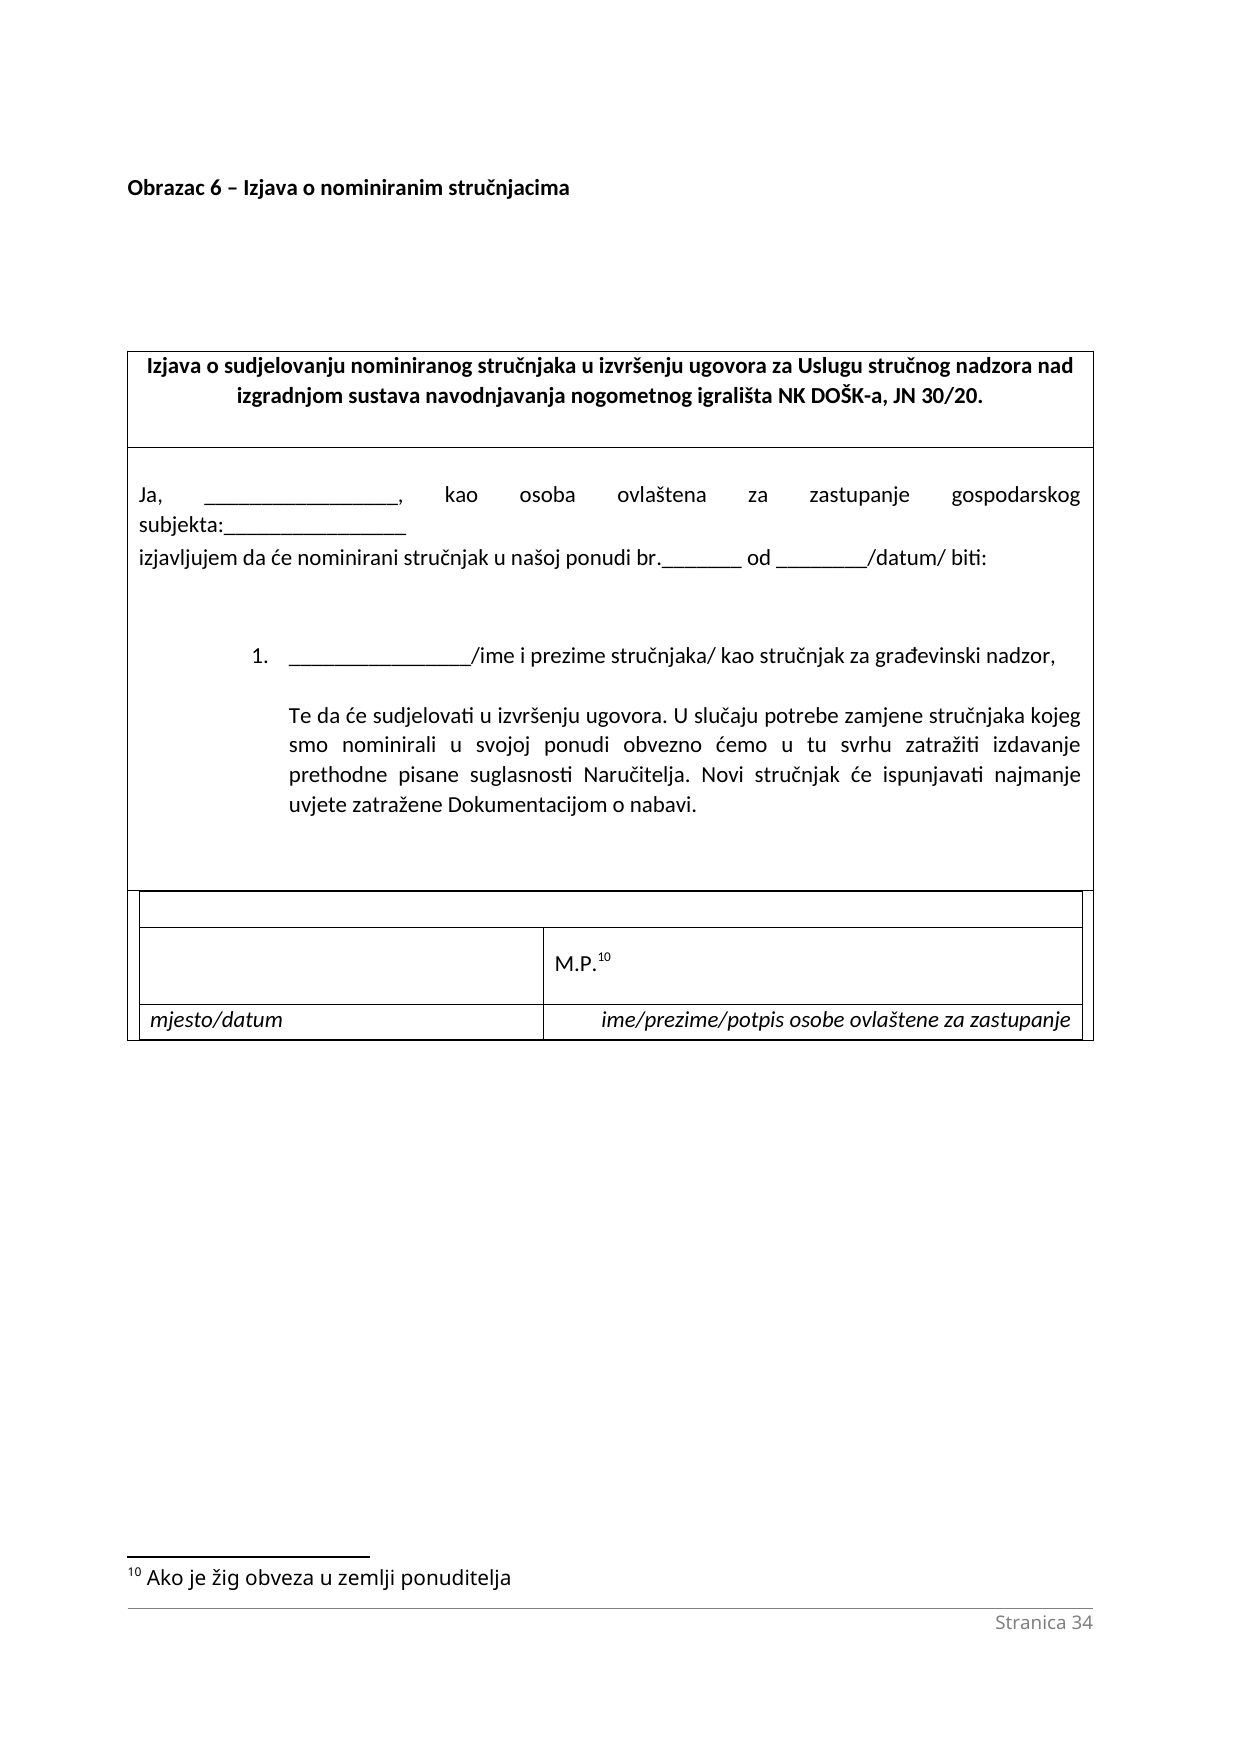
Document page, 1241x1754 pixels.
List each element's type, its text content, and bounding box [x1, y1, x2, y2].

table_cell [1083, 891, 1093, 1040]
table_cell Ja, _________________, kao osoba ovlaštena za zastupanje gospodarskog subjekta:________________ izjavljujem da će nominirani stručnjak u našoj ponudi br._______ od ________/datum/ biti: ________________/ime i prezime stručnjaka/ kao stručnjak za građevinski nadzor, Te da će sudjelovati u izvršenju ugovora. U slučaju potrebe zamjene stručnjaka kojeg smo nominirali u svojoj ponudi obvezno ćemo u tu svrhu zatražiti izdavanje prethodne pisane suglasnosti Naručitelja. Novi stručnjak će ispunjavati najmanje uvjete zatražene Dokumentacijom o nabavi. [128, 448, 1093, 890]
table_header Izjava o sudjelovanju nominiranog stručnjaka u izvršenju ugovora za Uslugu stručnog nadzora nad izgradnjom sustava navodnjavanja nogometnog igrališta NK DOŠK-a, JN 30/20. [128, 352, 1093, 447]
table_cell [128, 891, 139, 1040]
subtitle Obrazac 6 – Izjava o nominiranim stručnjacima [127, 173, 1093, 201]
